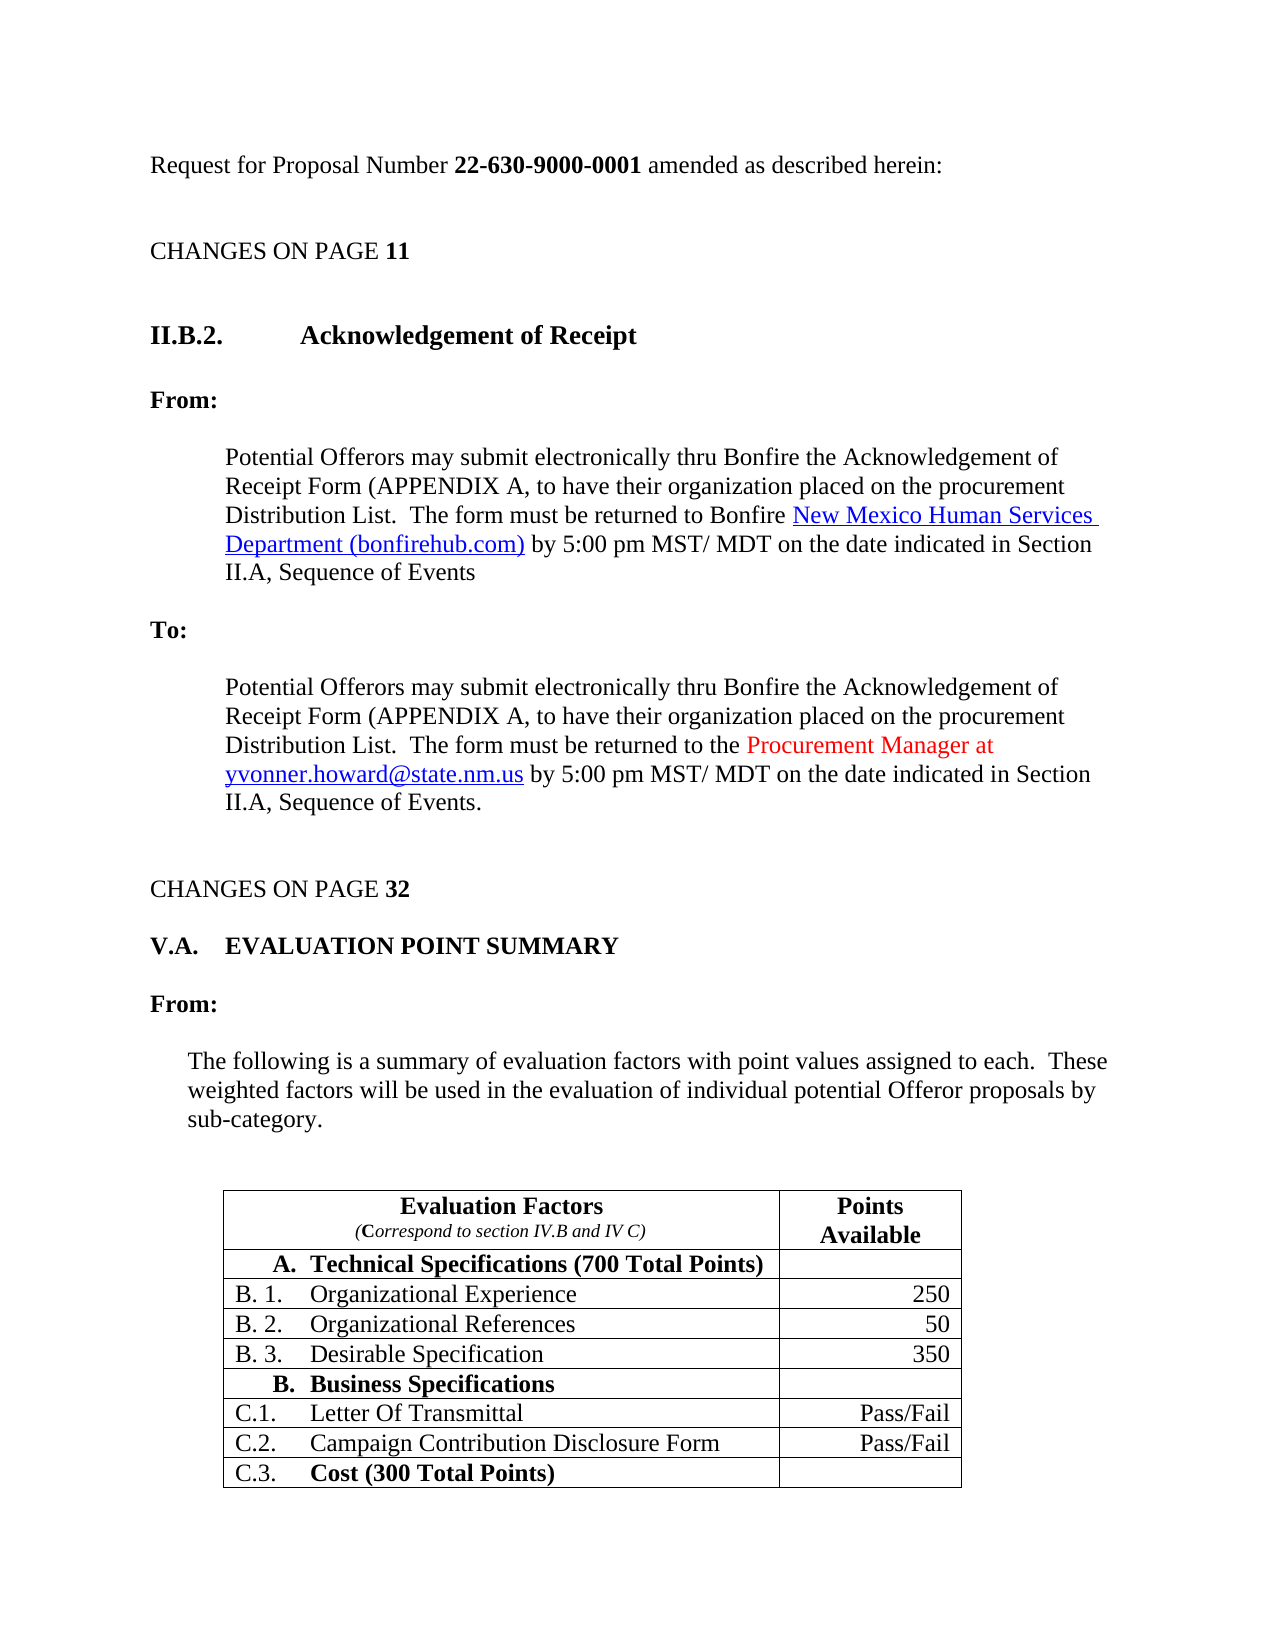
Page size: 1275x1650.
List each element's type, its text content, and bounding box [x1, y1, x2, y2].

text Request for Proposal Number 22-630-9000-0001 amended as described herein: [150, 150, 1125, 179]
table_cell B. 2. Organizational References [224, 1309, 779, 1338]
table_cell Pass/Fail [780, 1399, 961, 1427]
text Potential Offerors may submit electronically thru Bonfire the Acknowledgement of Receipt Form (APPENDIX A, to have their organization placed on the procurement Distribution List. The form must be returned to the Procurement Manager at yvonner.howard@state.nm.us by 5:00 pm MST/ MDT on the date indicated in Section II.A, Sequence of Events. [225, 672, 1125, 816]
table_cell 350 [780, 1339, 961, 1368]
table_cell Technical Specifications (700 Total Points) [224, 1250, 779, 1278]
table_cell [780, 1458, 961, 1487]
text From: [150, 989, 1125, 1017]
text II.B.2. Acknowledgement of Receipt [150, 319, 1125, 350]
table_cell 250 [780, 1279, 961, 1308]
table_header Points Available [780, 1191, 961, 1248]
table_cell C.3. Cost (300 Total Points) [224, 1458, 779, 1487]
text From: [150, 385, 1125, 414]
text The following is a summary of evaluation factors with point values assigned to each. These weighted factors will be used in the evaluation of individual potential Offeror proposals by sub-category. [187, 1046, 1125, 1132]
text V.A. EVALUATION POINT SUMMARY [150, 931, 1125, 960]
table_cell C.1. Letter Of Transmittal [224, 1399, 779, 1427]
table_cell 50 [780, 1309, 961, 1338]
table_cell C.2. Campaign Contribution Disclosure Form [224, 1428, 779, 1457]
table_cell B. 1. Organizational Experience [224, 1279, 779, 1308]
table_cell [780, 1250, 961, 1278]
table_cell [780, 1369, 961, 1397]
subtitle CHANGES ON PAGE 32 [150, 874, 1125, 902]
subtitle CHANGES ON PAGE 11 [150, 236, 1125, 265]
table_cell Business Specifications [224, 1369, 779, 1397]
table_cell B. 3. Desirable Specification [224, 1339, 779, 1368]
table_cell Pass/Fail [780, 1428, 961, 1457]
text Potential Offerors may submit electronically thru Bonfire the Acknowledgement of Receipt Form (APPENDIX A, to have their organization placed on the procurement Distribution List. The form must be returned to Bonfire New Mexico Human Services Department (bonfirehub.com) by 5:00 pm MST/ MDT on the date indicated in Section II.A, Sequence of Events [225, 442, 1125, 586]
text To: [150, 615, 1125, 644]
table_header Evaluation Factors (Correspond to section IV.B and IV C) [224, 1191, 779, 1248]
